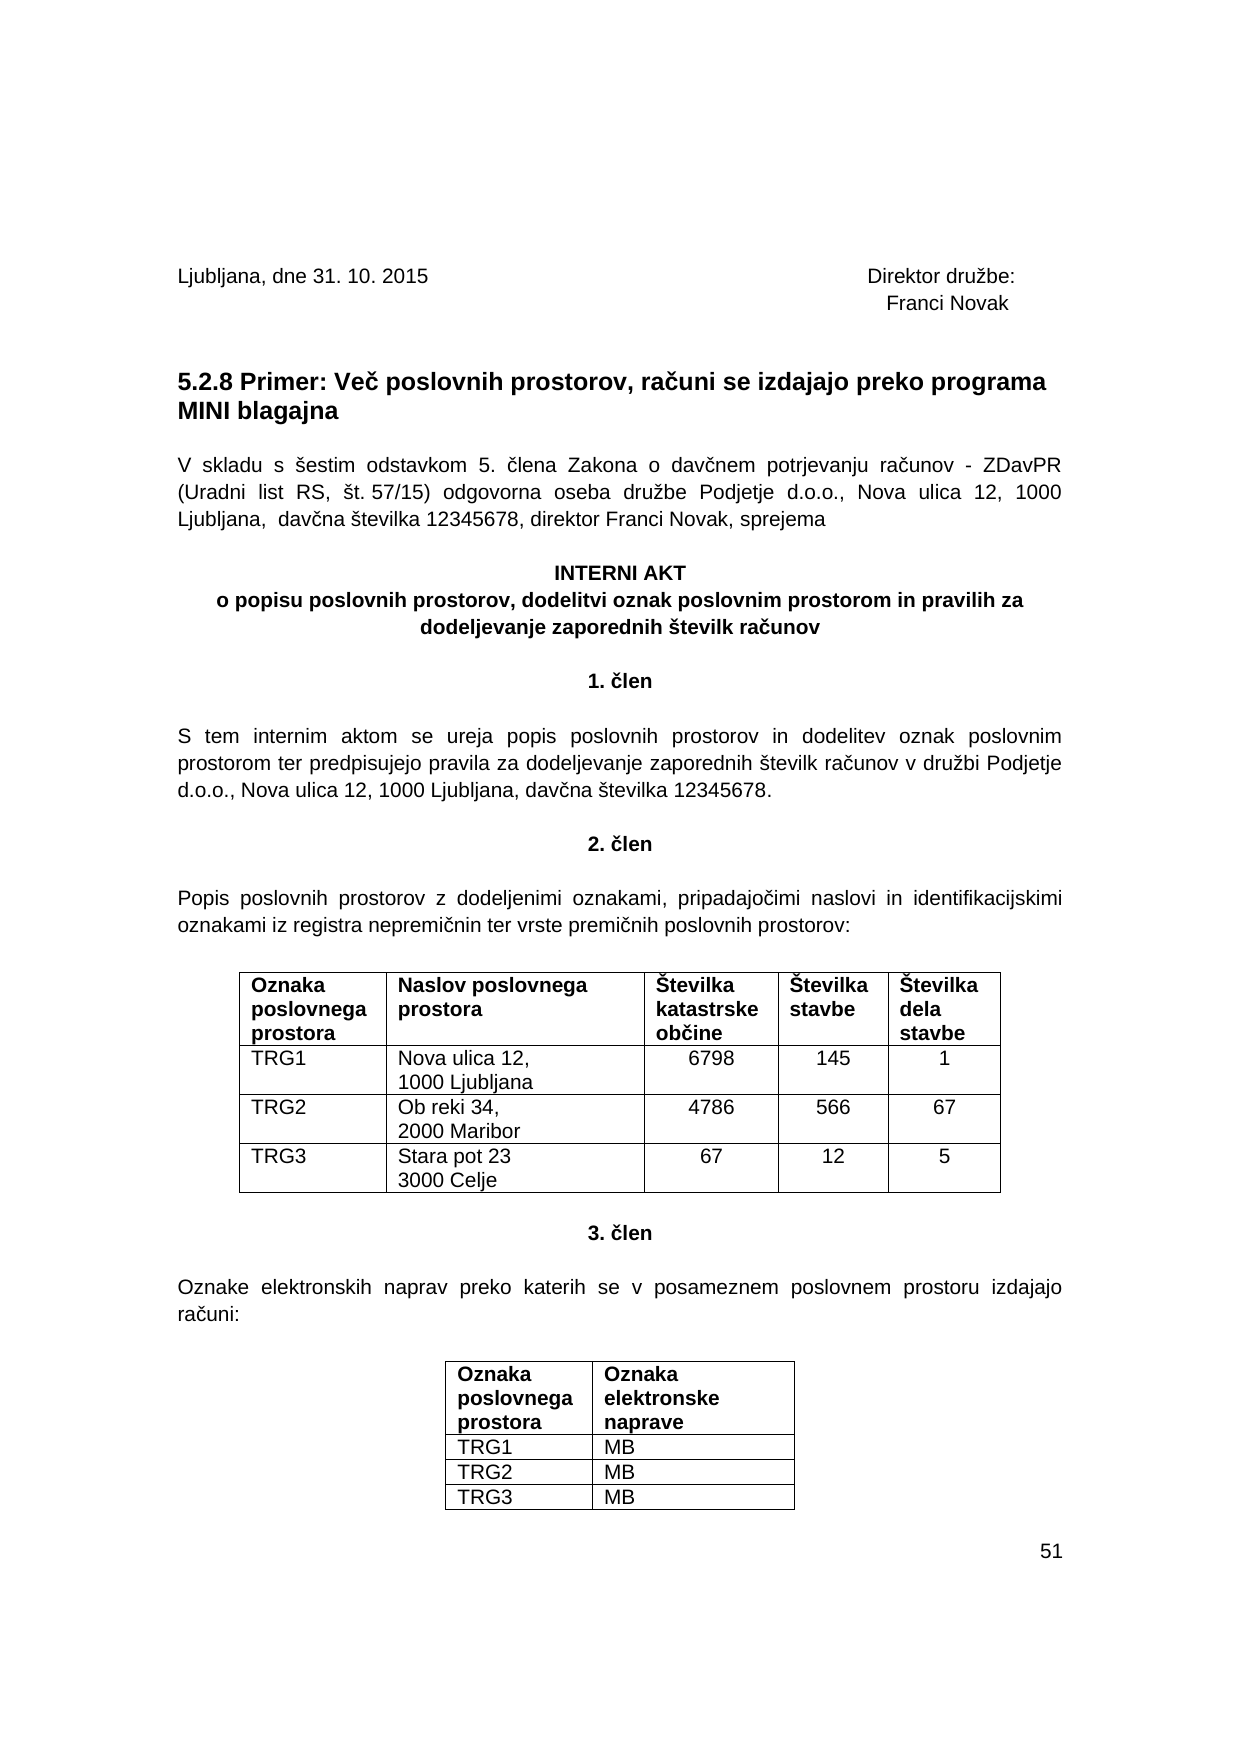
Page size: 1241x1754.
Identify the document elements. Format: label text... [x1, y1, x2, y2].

text Franci Novak [827, 288, 1063, 315]
list 5.2.8 Primer: Več poslovnih prostorov, računi se izdajajo preko programa MINI blagajna [177, 367, 1063, 424]
text 2. člen [177, 829, 1063, 856]
table_header Oznaka elektronske naprave [593, 1362, 794, 1434]
table_cell TRG3 [240, 1144, 386, 1192]
table_cell TRG1 [240, 1046, 386, 1094]
text Oznake elektronskih naprav preko katerih se v posameznem poslovnem prostoru izdajajo računi: [177, 1272, 1063, 1326]
table_cell TRG2 [240, 1095, 386, 1143]
text Ljubljana, dne 31. 10. 2015 Direktor družbe: [177, 261, 1107, 288]
text o popisu poslovnih prostorov, dodelitvi oznak poslovnim prostorom in pravilih za dodeljevanje zaporednih številk računov [177, 585, 1063, 639]
table_cell MB [593, 1435, 794, 1459]
table_cell Stara pot 23 3000 Celje [387, 1144, 644, 1192]
table_header Številka dela stavbe [889, 973, 1000, 1045]
table_cell 6798 [645, 1046, 778, 1094]
table_cell 5 [889, 1144, 1000, 1192]
table_cell 12 [779, 1144, 888, 1192]
table_header Oznaka poslovnega prostora [240, 973, 386, 1045]
table_cell TRG3 [446, 1485, 592, 1509]
text S tem internim aktom se ureja popis poslovnih prostorov in dodelitev oznak poslovnim prostorom ter predpisujejo pravila za dodeljevanje zaporednih številk računov v družbi Podjetje d.o.o., Nova ulica 12, 1000 Ljubljana, davčna številka 12345678. [177, 720, 1063, 802]
table_cell 67 [645, 1144, 778, 1192]
table_cell Nova ulica 12, 1000 Ljubljana [387, 1046, 644, 1094]
table_cell MB [593, 1485, 794, 1509]
table_cell 566 [779, 1095, 888, 1143]
table_header Oznaka poslovnega prostora [446, 1362, 592, 1434]
table_header Naslov poslovnega prostora [387, 973, 644, 1045]
text 1. člen [177, 666, 1063, 693]
table_cell TRG1 [446, 1435, 592, 1459]
table_cell 4786 [645, 1095, 778, 1143]
table_cell MB [593, 1460, 794, 1484]
table_cell 67 [889, 1095, 1000, 1143]
table_cell Ob reki 34, 2000 Maribor [387, 1095, 644, 1143]
text V skladu s šestim odstavkom 5. člena Zakona o davčnem potrjevanju računov - ZDavPR (Uradni list RS, št. 57/15) odgovorna oseba družbe Podjetje d.o.o., Nova ulica 12, 1000 Ljubljana, davčna številka 12345678, direktor Franci Novak, sprejema [177, 449, 1063, 531]
text Popis poslovnih prostorov z dodeljenimi oznakami, pripadajočimi naslovi in identifikacijskimi oznakami iz registra nepremičnin ter vrste premičnih poslovnih prostorov: [177, 883, 1063, 937]
table_header Številka stavbe [779, 973, 888, 1045]
table_cell 145 [779, 1046, 888, 1094]
table_header Številka katastrske občine [645, 973, 778, 1045]
text 3. člen [177, 1218, 1063, 1245]
text INTERNI AKT [177, 558, 1063, 585]
table_cell TRG2 [446, 1460, 592, 1484]
table_cell 1 [889, 1046, 1000, 1094]
